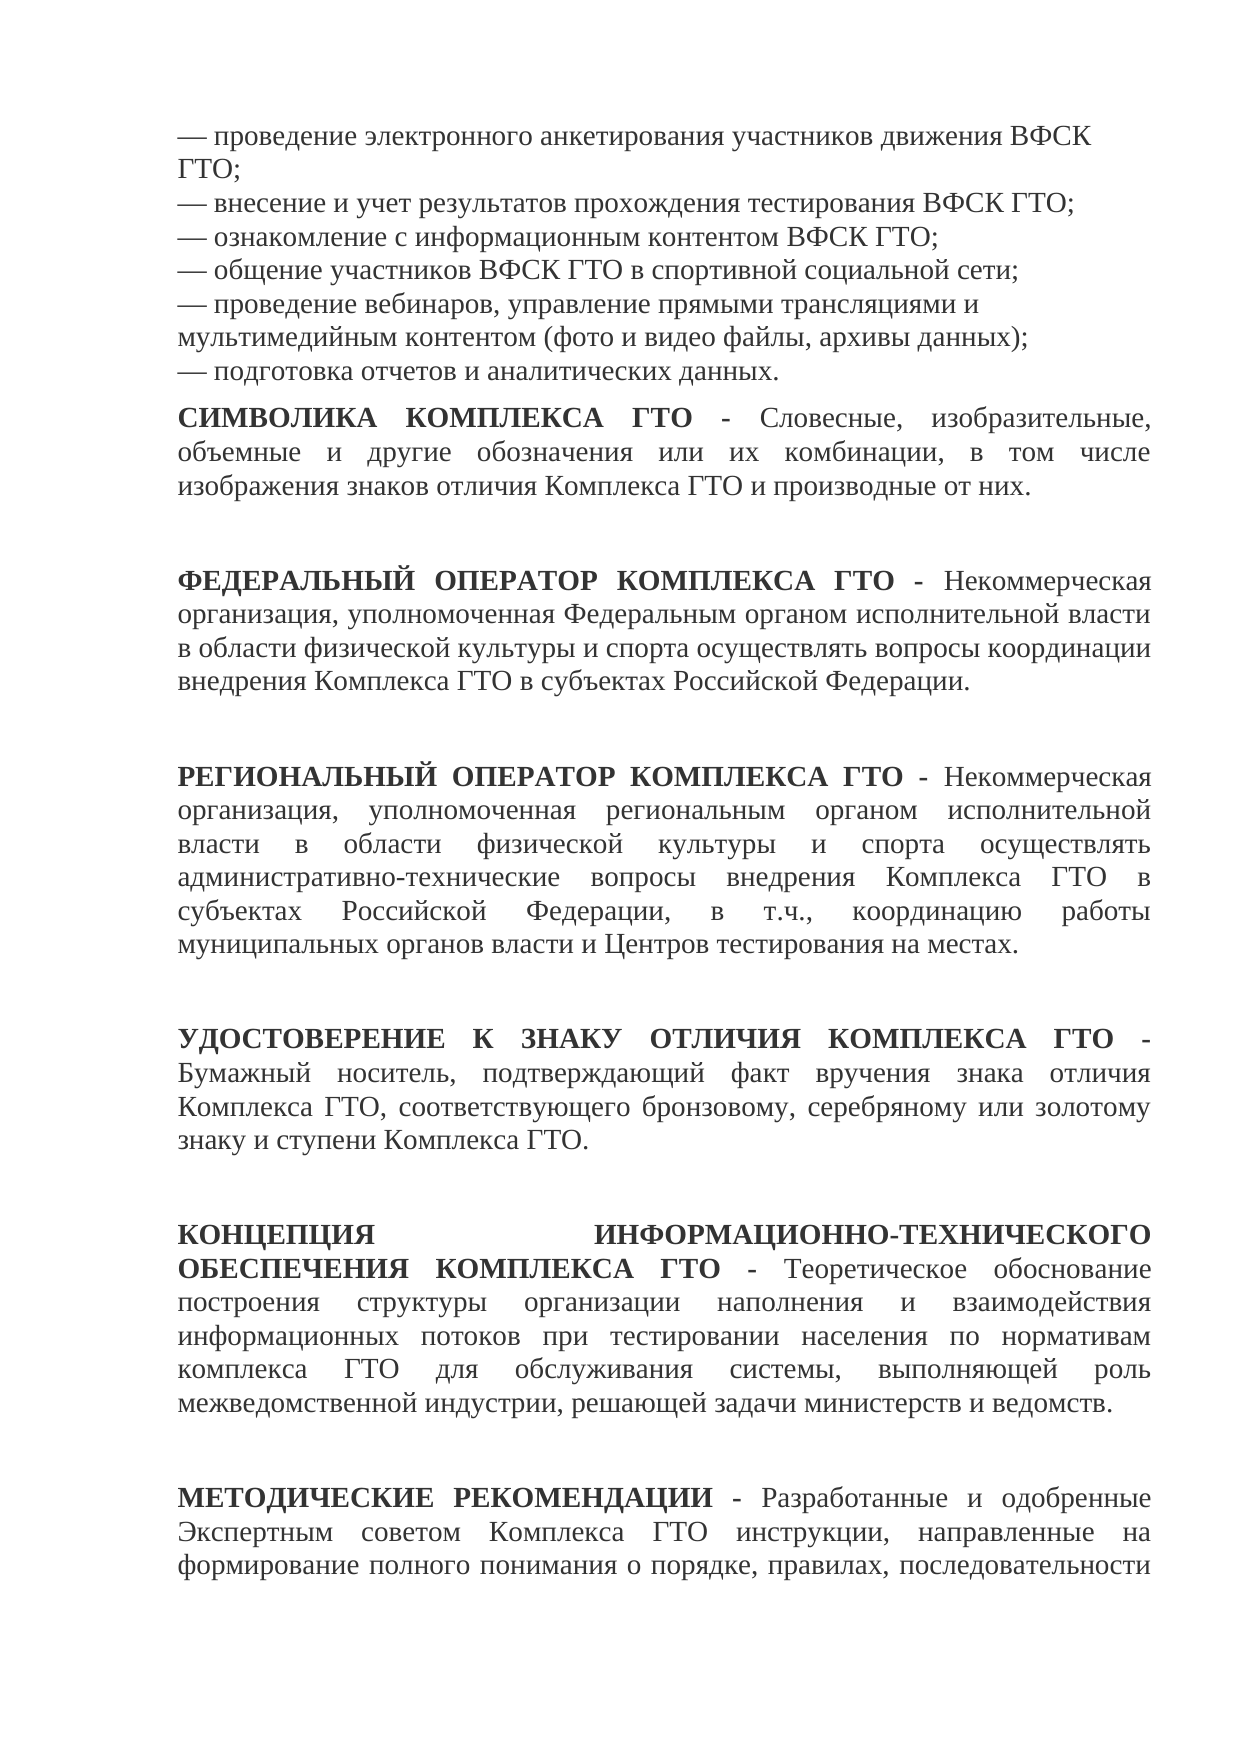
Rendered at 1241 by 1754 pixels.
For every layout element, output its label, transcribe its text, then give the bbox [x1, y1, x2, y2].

text УДОСТОВЕРЕНИЕ К ЗНАКУ ОТЛИЧИЯ КОМПЛЕКСА ГТО - Бумажный носитель, подтверждающий факт вручения знака отличия Комплекса ГТО, соответствующего бронзовому, серебряному или золотому знаку и ступени Комплекса ГТО. [177, 1022, 1152, 1156]
text КОНЦЕПЦИЯ ИНФОРМАЦИОННО-ТЕХНИЧЕСКОГО ОБЕСПЕЧЕНИЯ КОМПЛЕКСА ГТО - Теоретическое обоснование построения структуры организации наполнения и взаимодействия информационных потоков при тестировании населения по нормативам комплекса ГТО для обслуживания системы, выполняющей роль межведомственной индустрии, решающей задачи министерств и ведомств. [177, 1217, 1152, 1419]
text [177, 1480, 1152, 1581]
text СИМВОЛИКА КОМПЛЕКСА ГТО - Словесные, изобразительные, объемные и другие обозначения или их комбинации, в том числе изображения знаков отличия Комплекса ГТО и производные от них. [177, 401, 1152, 501]
text ФЕДЕРАЛЬНЫЙ ОПЕРАТОР КОМПЛЕКСА ГТО - Некоммерческая организация, уполномоченная Федеральным органом исполнительной власти в области физической культуры и спорта осуществлять вопросы координации внедрения Комплекса ГТО в субъектах Российской Федерации. [177, 563, 1152, 697]
text РЕГИОНАЛЬНЫЙ ОПЕРАТОР КОМПЛЕКСА ГТО - Некоммерческая организация, уполномоченная региональным органом исполнительной власти в области физической культуры и спорта осуществлять административно-технические вопросы внедрения Комплекса ГТО в субъектах Российской Федерации, в т.ч., координацию работы муниципальных органов власти и Центров тестирования на местах. [177, 759, 1152, 960]
text — проведение электронного анкетирования участников движения ВФСК ГТО; — внесение и учет результатов прохождения тестирования ВФСК ГТО; — ознакомление с информационным контентом ВФСК ГТО; — общение участников ВФСК ГТО в спортивной социальной сети; — проведение вебинаров, управление прямыми трансляциями и мультимедийным контентом (фото и видео файлы, архивы данных); — подготовка отчетов и аналитических данных. [177, 118, 1152, 386]
